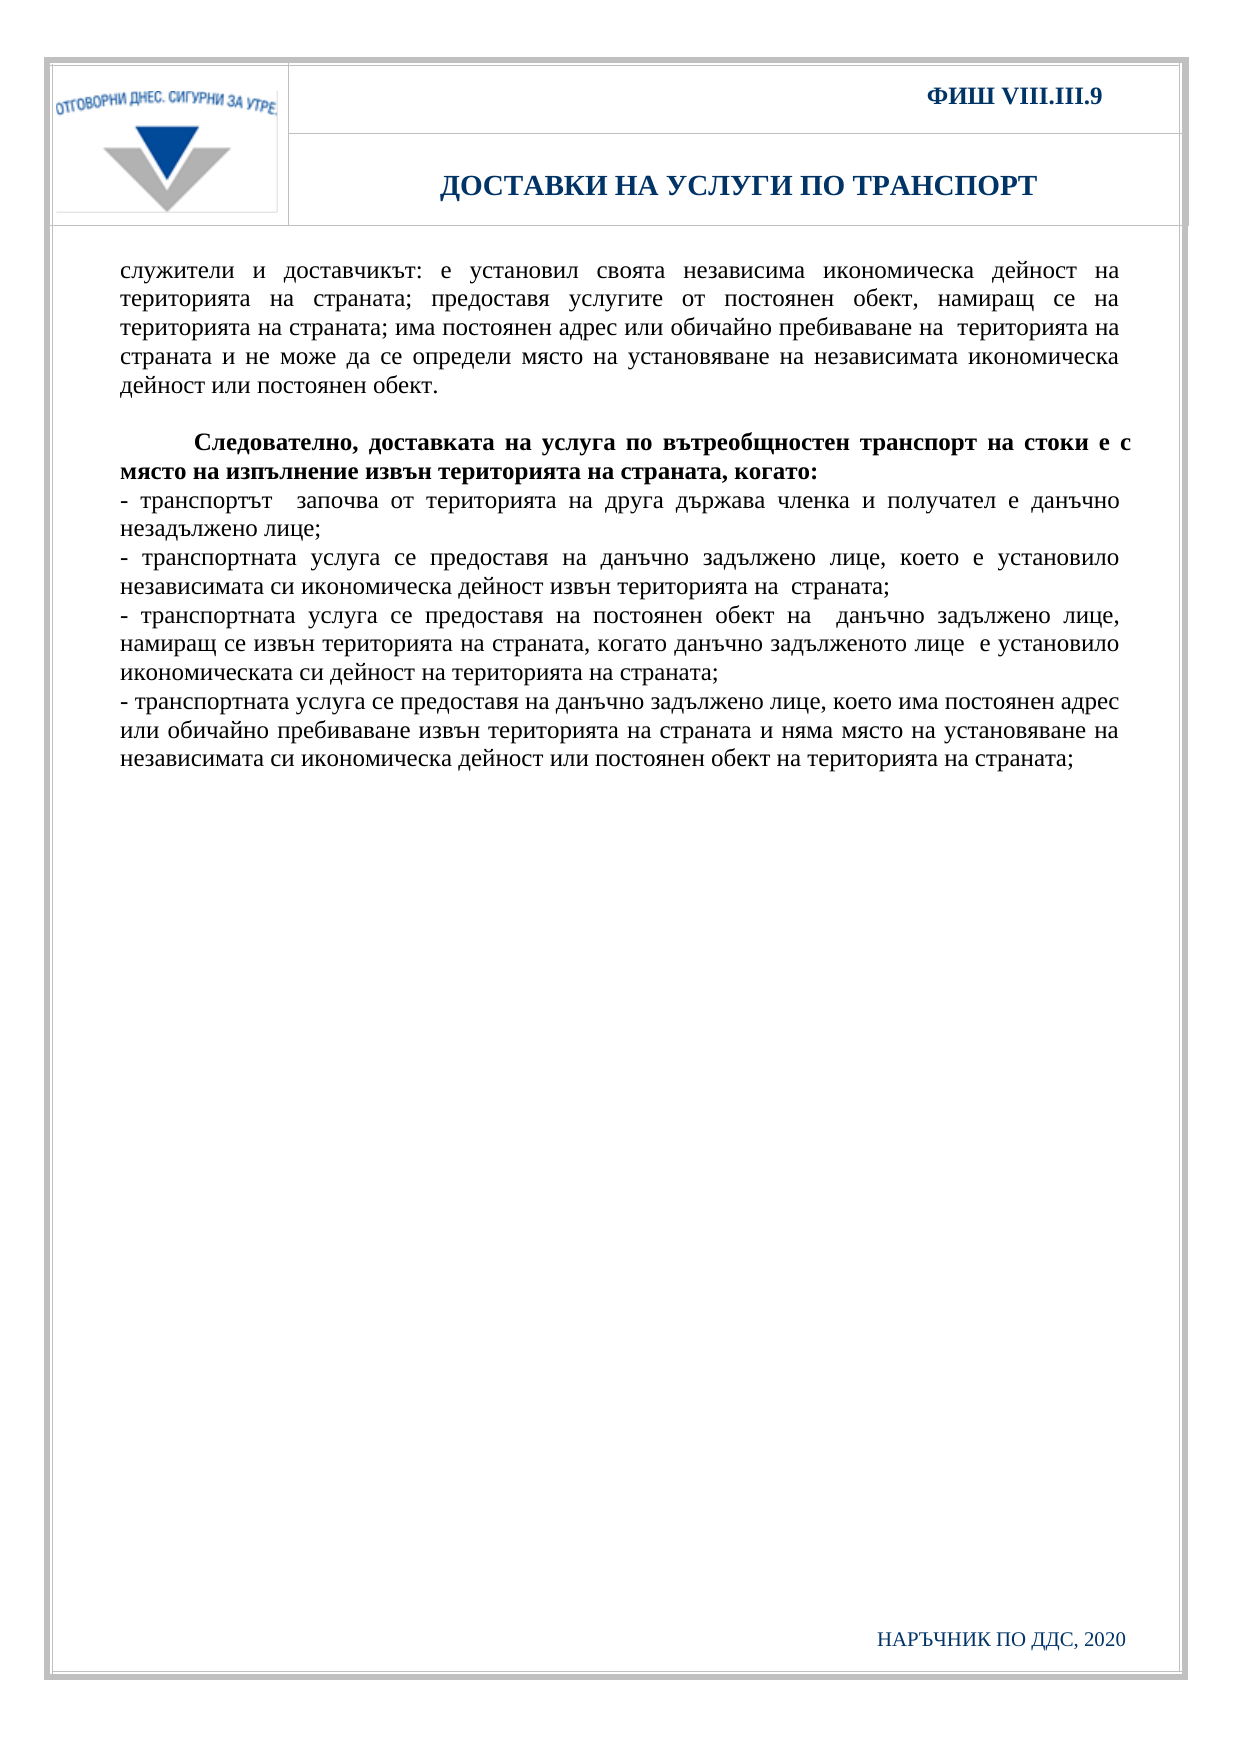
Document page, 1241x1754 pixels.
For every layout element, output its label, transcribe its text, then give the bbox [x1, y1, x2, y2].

text Следователно, доставката на услуга по вътреобщностен транспорт на стоки е с място на изпълнение извън територията на страната, когато: [120, 427, 1132, 485]
text - транспортът започва от територията на друга държава членка и получател е данъчно незадължено лице; [120, 485, 1120, 542]
text - транспортната услуга се предоставя на данъчно задължено лице, което е установило независимата си икономическа дейност извън територията на страната; [120, 542, 1120, 600]
picture [56, 91, 278, 214]
text - транспортната услуга се предоставя на постоянен обект на данъчно задължено лице, намиращ се извън територията на страната, когато данъчно задълженото лице е установило икономическата си дейност на територията на страната; [120, 600, 1120, 686]
text - транспортната услуга се предоставя на данъчно задължено лице, което има постоянен адрес или обичайно пребиваване извън територията на страната и няма място на установяване на независимата си икономическа дейност или постоянен обект на територията на страната; [120, 686, 1120, 772]
